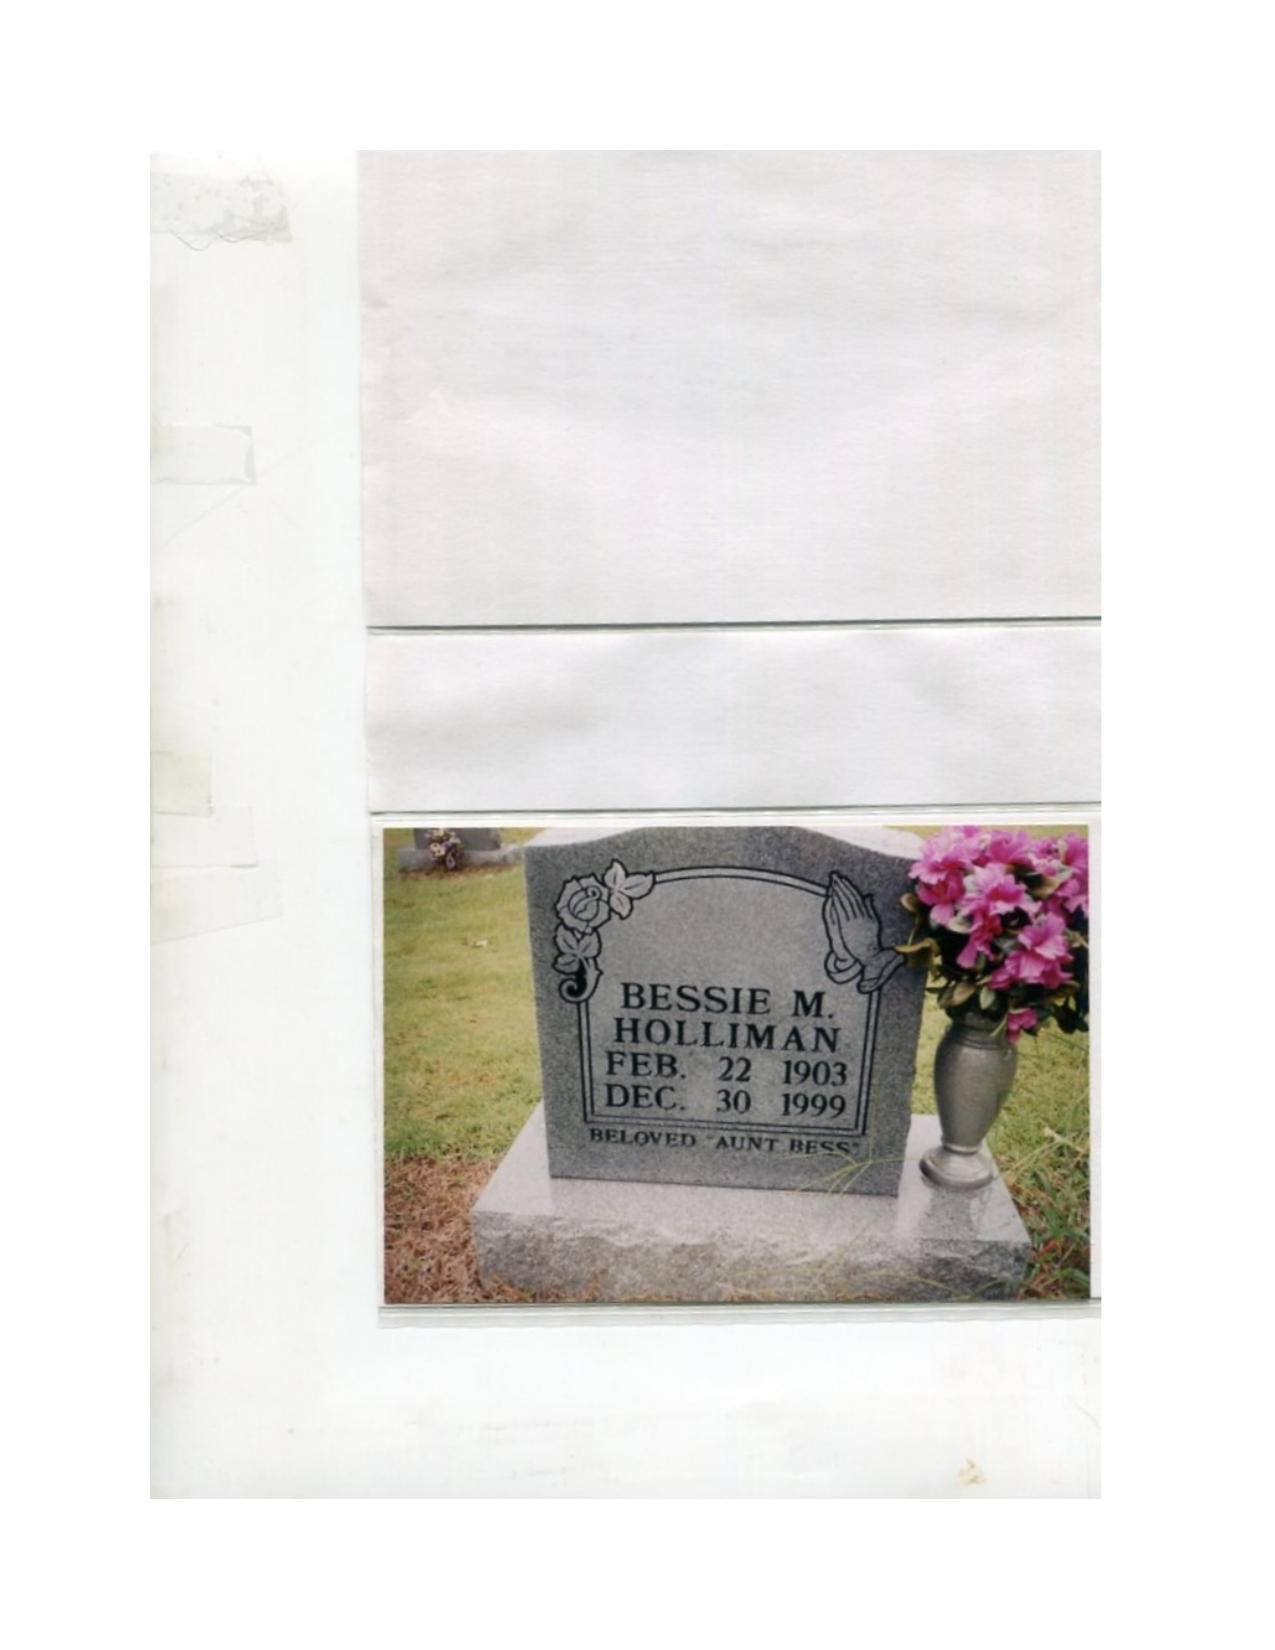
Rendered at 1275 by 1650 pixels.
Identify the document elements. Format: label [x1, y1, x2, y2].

picture [150, 150, 1102, 1499]
